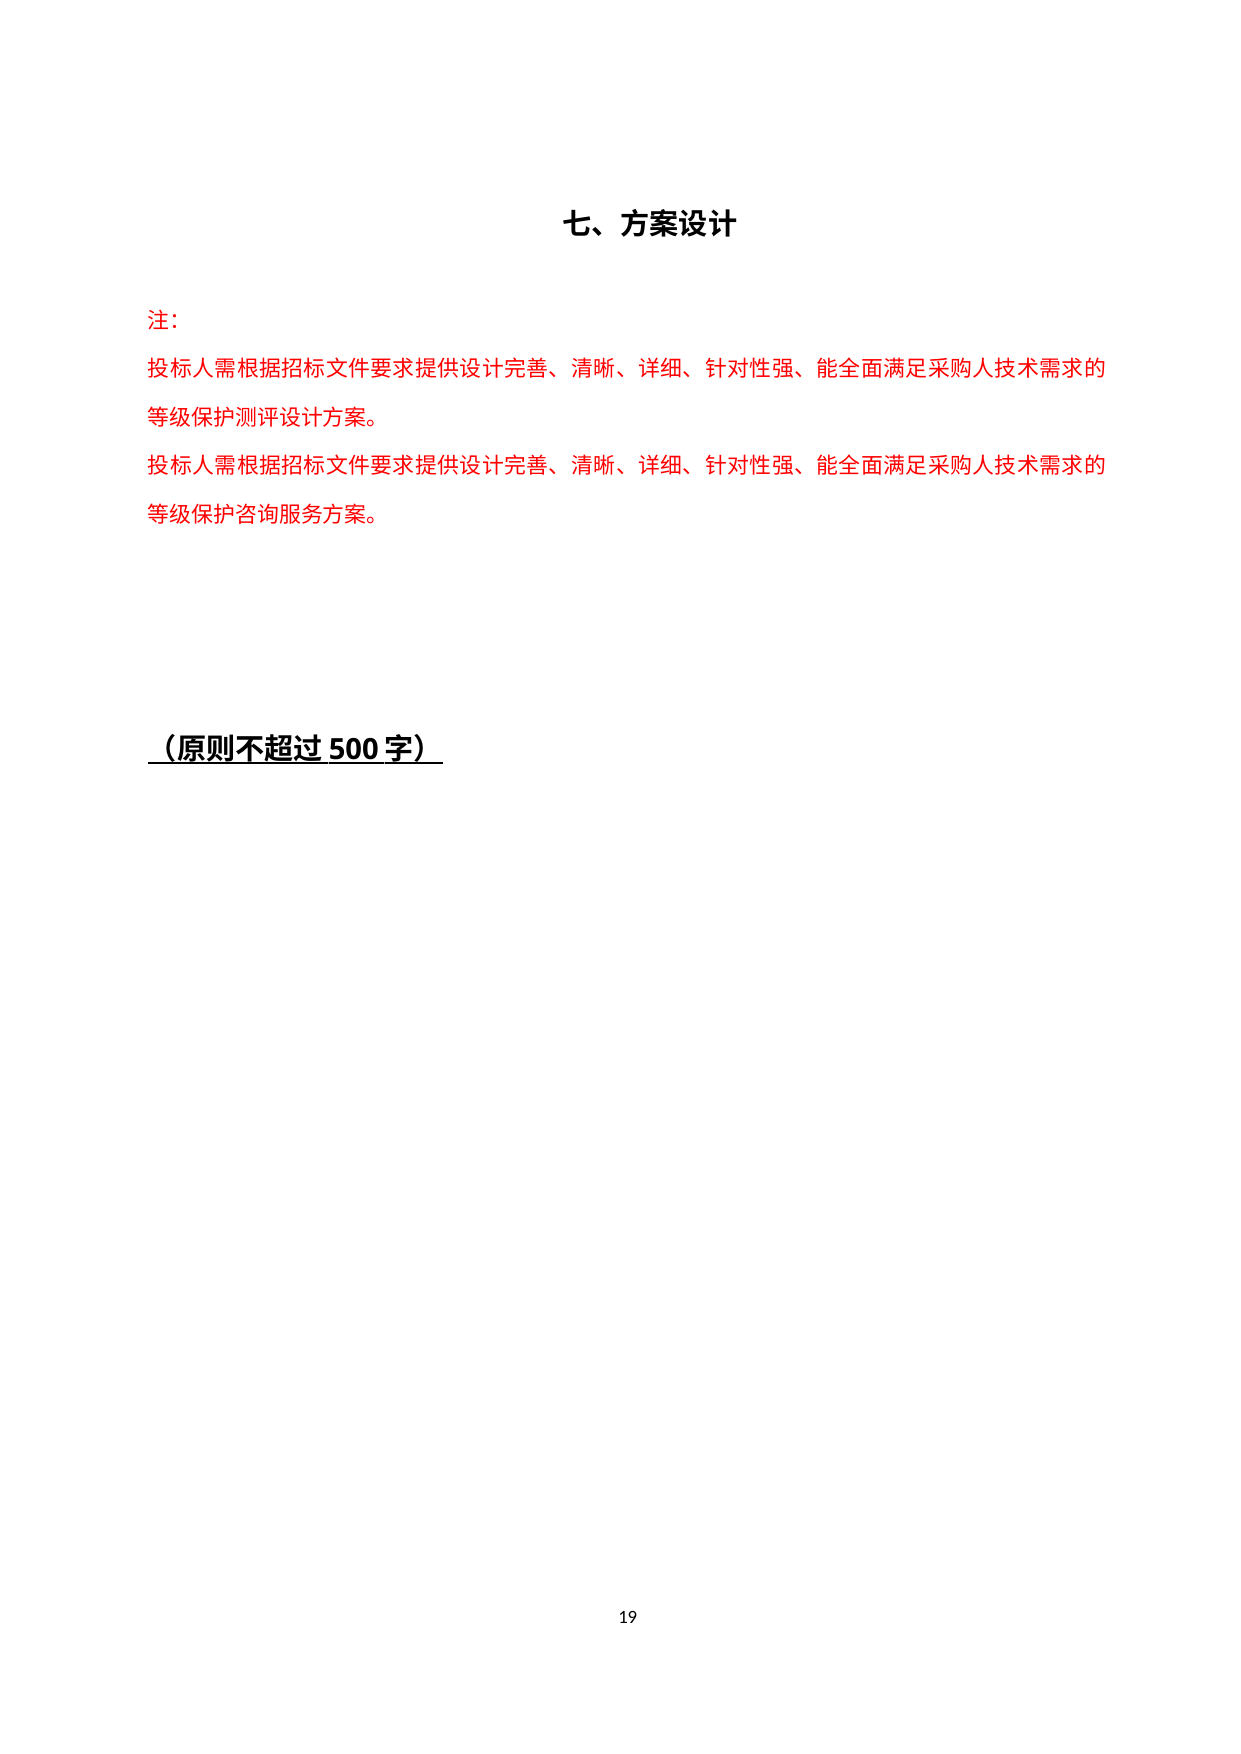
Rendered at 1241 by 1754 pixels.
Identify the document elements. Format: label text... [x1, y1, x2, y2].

text 投标人需根据招标文件要求提供设计完善、清晰、详细、针对性强、能全面满足采购人技术需求的等级保护咨询服务方案。 [148, 448, 1107, 529]
text （原则不超过500字） [148, 714, 1107, 779]
text 投标人需根据招标文件要求提供设计完善、清晰、详细、针对性强、能全面满足采购人技术需求的等级保护测评设计方案。 [148, 351, 1107, 432]
subtitle 方案设计 [148, 189, 1107, 254]
text 注： [148, 302, 1107, 335]
